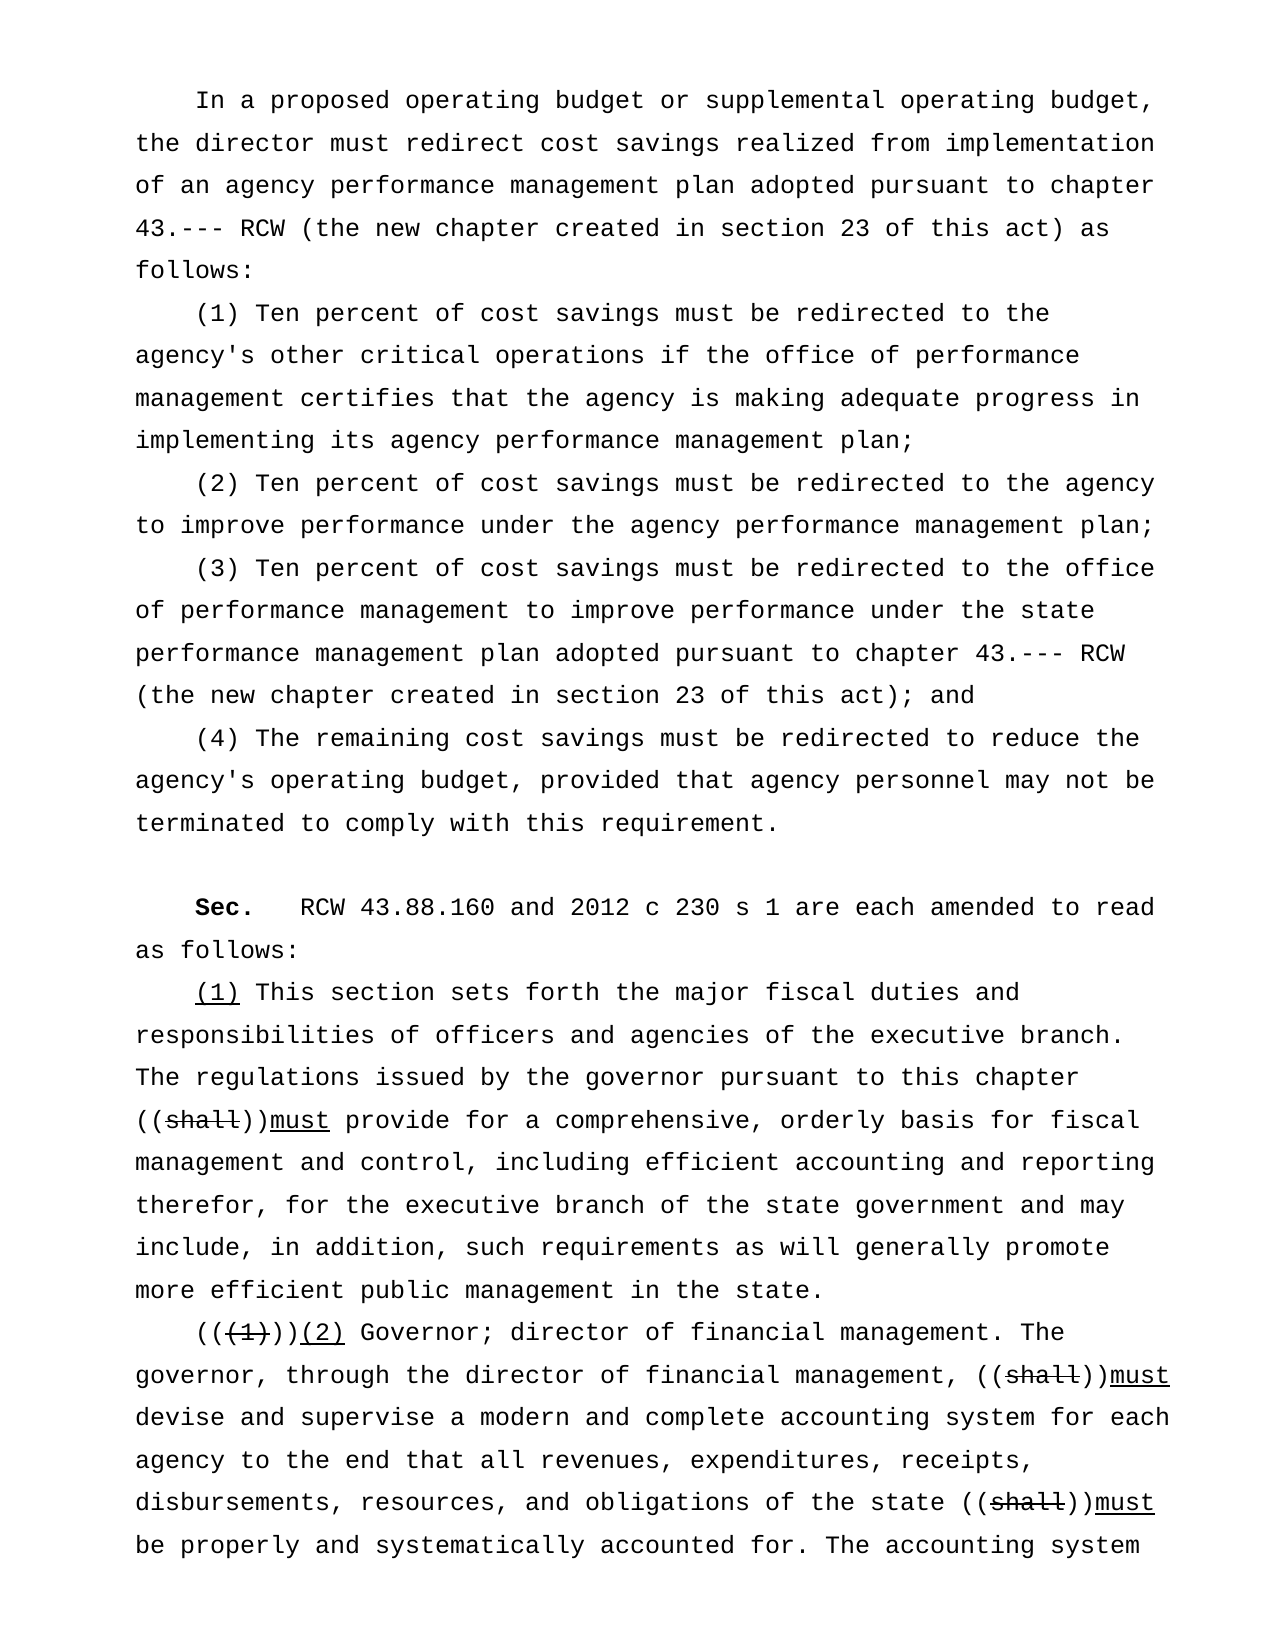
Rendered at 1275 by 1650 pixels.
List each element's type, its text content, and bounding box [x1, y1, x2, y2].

text (2) Ten percent of cost savings must be redirected to the agency to improve performance under the agency performance management plan; [135, 457, 1170, 542]
text (3) Ten percent of cost savings must be redirected to the office of performance management to improve performance under the state performance management plan adopted pursuant to chapter 43.--- RCW (the new chapter created in section 23 of this act); and [135, 542, 1170, 712]
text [135, 1307, 1170, 1562]
text (1) This section sets forth the major fiscal duties and responsibilities of officers and agencies of the executive branch. The regulations issued by the governor pursuant to this chapter ((shall))must provide for a comprehensive, orderly basis for fiscal management and control, including efficient accounting and reporting therefor, for the executive branch of the state government and may include, in addition, such requirements as will generally promote more efficient public management in the state. [135, 967, 1170, 1307]
text (4) The remaining cost savings must be redirected to reduce the agency's operating budget, provided that agency personnel may not be terminated to comply with this requirement. [135, 712, 1170, 840]
text Sec. RCW 43.88.160 and 2012 c 230 s 1 are each amended to read as follows: [135, 882, 1170, 967]
text (1) Ten percent of cost savings must be redirected to the agency's other critical operations if the office of performance management certifies that the agency is making adequate progress in implementing its agency performance management plan; [135, 287, 1170, 457]
text In a proposed operating budget or supplemental operating budget, the director must redirect cost savings realized from implementation of an agency performance management plan adopted pursuant to chapter 43.--- RCW (the new chapter created in section 23 of this act) as follows: [135, 75, 1170, 287]
